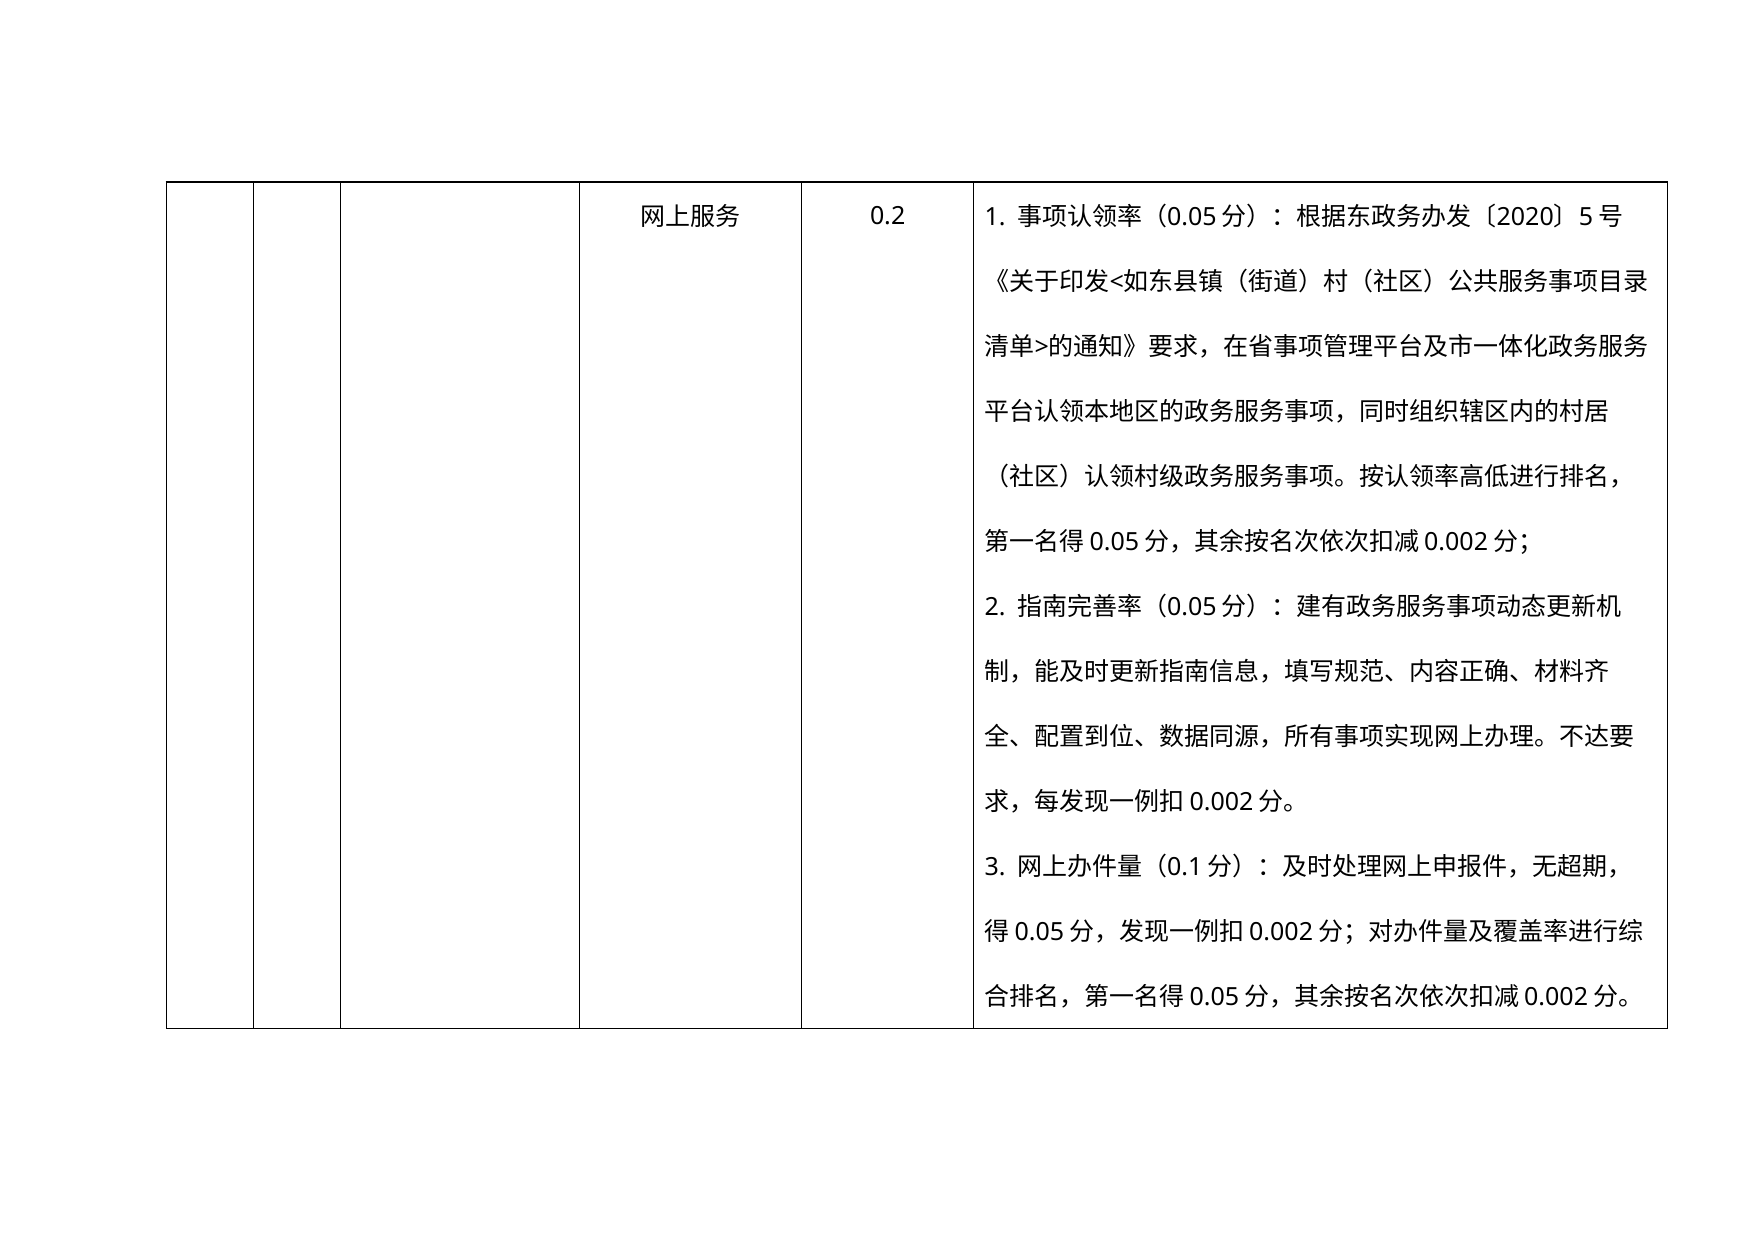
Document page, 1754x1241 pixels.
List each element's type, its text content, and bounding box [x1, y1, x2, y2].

table_cell 事项认领率（0.05分）：根据东政务办发〔2020〕5号《关于印发<如东县镇（街道）村（社区）公共服务事项目录清单>的通知》要求，在省事项管理平台及市一体化政务服务平台认领本地区的政务服务事项，同时组织辖区内的村居（社区）认领村级政务服务事项。按认领率高低进行排名，第一名得0.05分，其余按名次依次扣减0.002分； 指南完善率（0.05分）：建有政务服务事项动态更新机制，能及时更新指南信息，填写规范、内容正确、材料齐全、配置到位、数据同源，所有事项实现网上办理。不达要求，每发现一例扣0.002分。 网上办件量（0.1分）：及时处理网上申报件，无超期，得0.05分，发现一例扣0.002分；对办件量及覆盖率进行综合排名，第一名得0.05分，其余按名次依次扣减0.002分。 [974, 183, 1667, 1027]
table_cell 网上服务 [580, 183, 801, 1027]
table_cell 0.2 [802, 183, 973, 1027]
